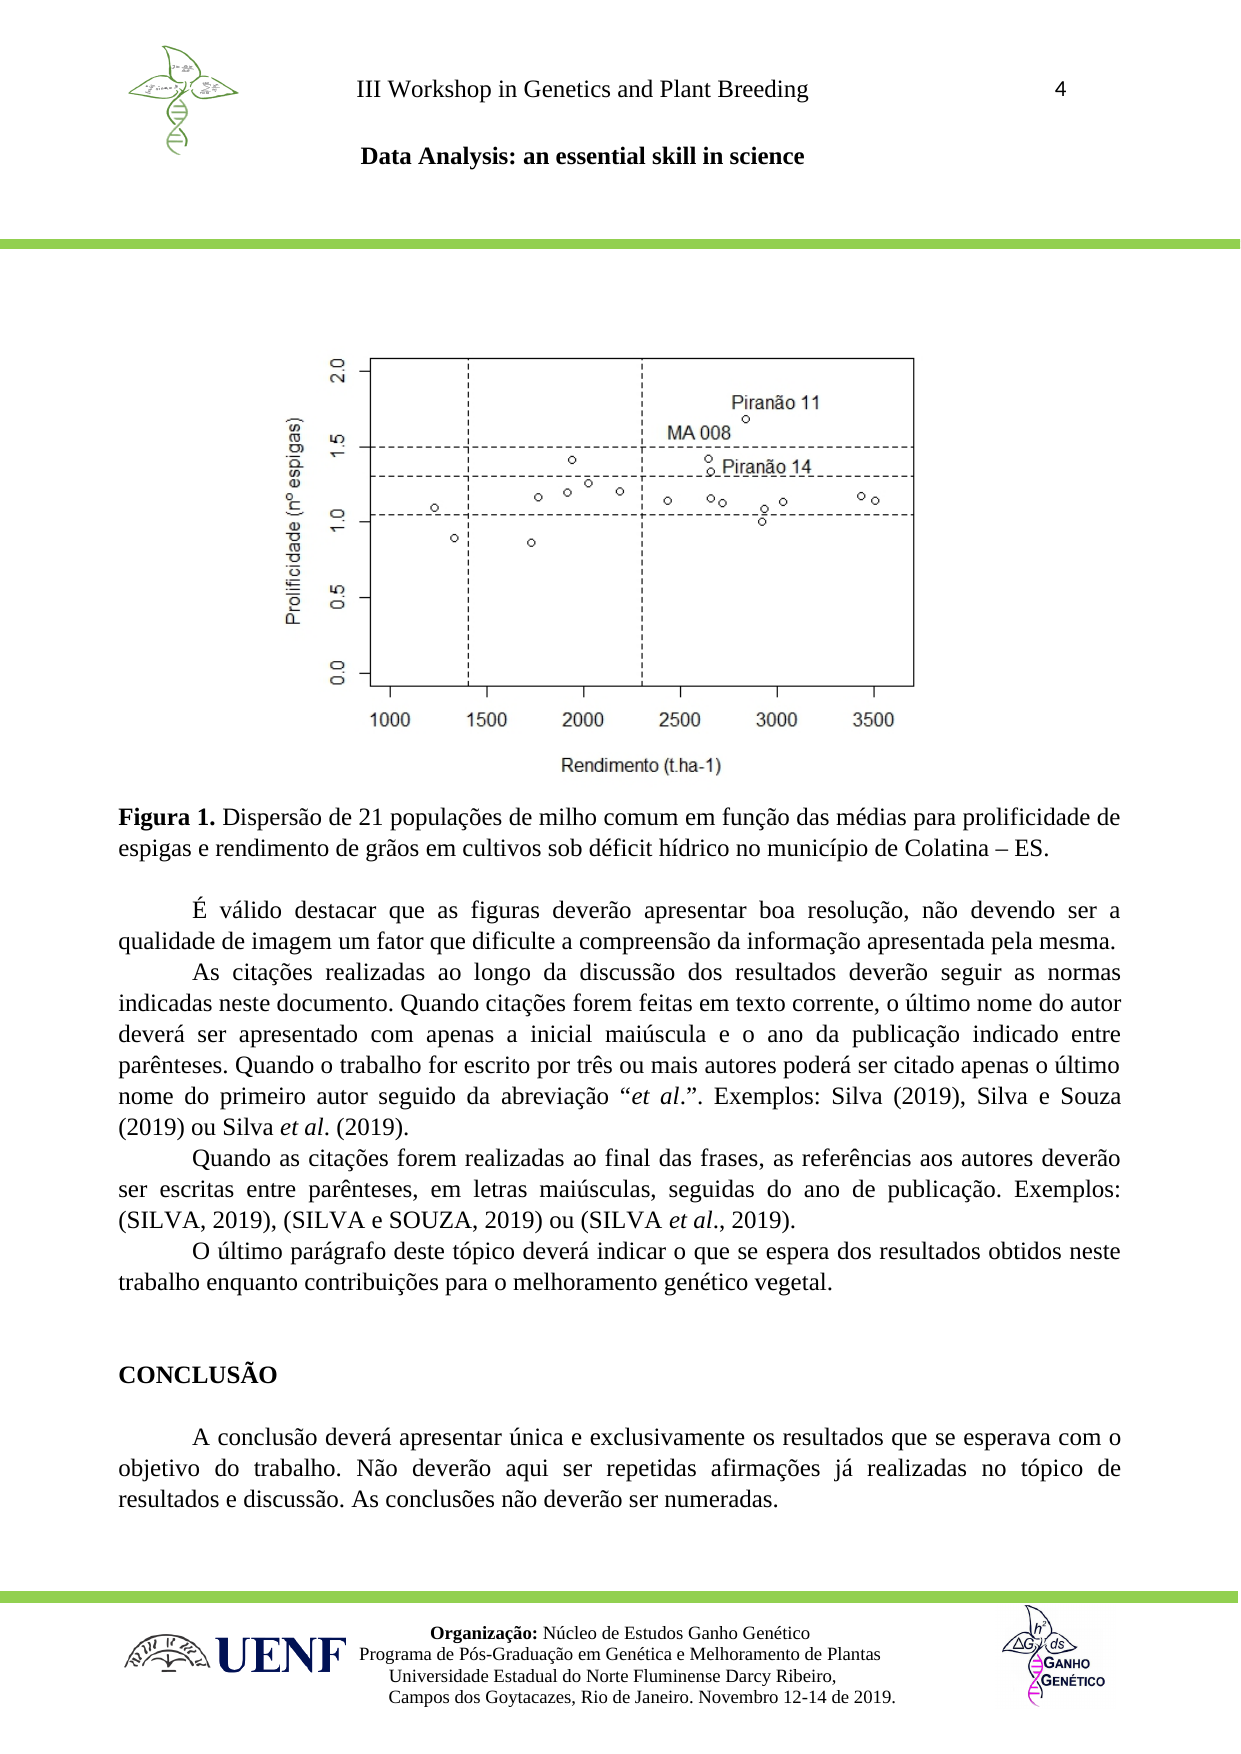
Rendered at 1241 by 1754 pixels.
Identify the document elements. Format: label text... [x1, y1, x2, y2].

picture [280, 268, 961, 800]
text Quando as citações forem realizadas ao final das frases, as referências aos autores deverão ser escritas entre parênteses, em letras maiúsculas, seguidas do ano de publicação. Exemplos: (SILVA, 2019), (SILVA e SOUZA, 2019) ou (SILVA et al., 2019). [118, 1143, 1122, 1234]
text As citações realizadas ao longo da discussão dos resultados deverão seguir as normas indicadas neste documento. Quando citações forem feitas em texto corrente, o último nome do autor deverá ser apresentado com apenas a inicial maiúscula e o ano da publicação indicado entre parênteses. Quando o trabalho for escrito por três ou mais autores poderá ser citado apenas o último nome do primeiro autor seguido da abreviação “et al.”. Exemplos: Silva (2019), Silva e Souza (2019) ou Silva et al. (2019). [118, 957, 1122, 1141]
text O último parágrafo deste tópico deverá indicar o que se espera dos resultados obtidos neste trabalho enquanto contribuições para o melhoramento genético vegetal. [118, 1236, 1122, 1296]
picture [117, 1618, 352, 1679]
picture [128, 45, 241, 156]
text Figura 1. Dispersão de 21 populações de milho comum em função das médias para prolificidade de espigas e rendimento de grãos em cultivos sob déficit hídrico no município de Colatina – ES. [118, 802, 1122, 861]
text É válido destacar que as figuras deverão apresentar boa resolução, não devendo ser a qualidade de imagem um fator que dificulte a compreensão da informação apresentada pela mesma. [118, 895, 1122, 954]
text CONCLUSÃO [118, 1360, 1122, 1389]
picture [995, 1604, 1116, 1709]
text A conclusão deverá apresentar única e exclusivamente os resultados que se esperava com o objetivo do trabalho. Não deverão aqui ser repetidas afirmações já realizadas no tópico de resultados e discussão. As conclusões não deverão ser numeradas. [118, 1422, 1122, 1513]
